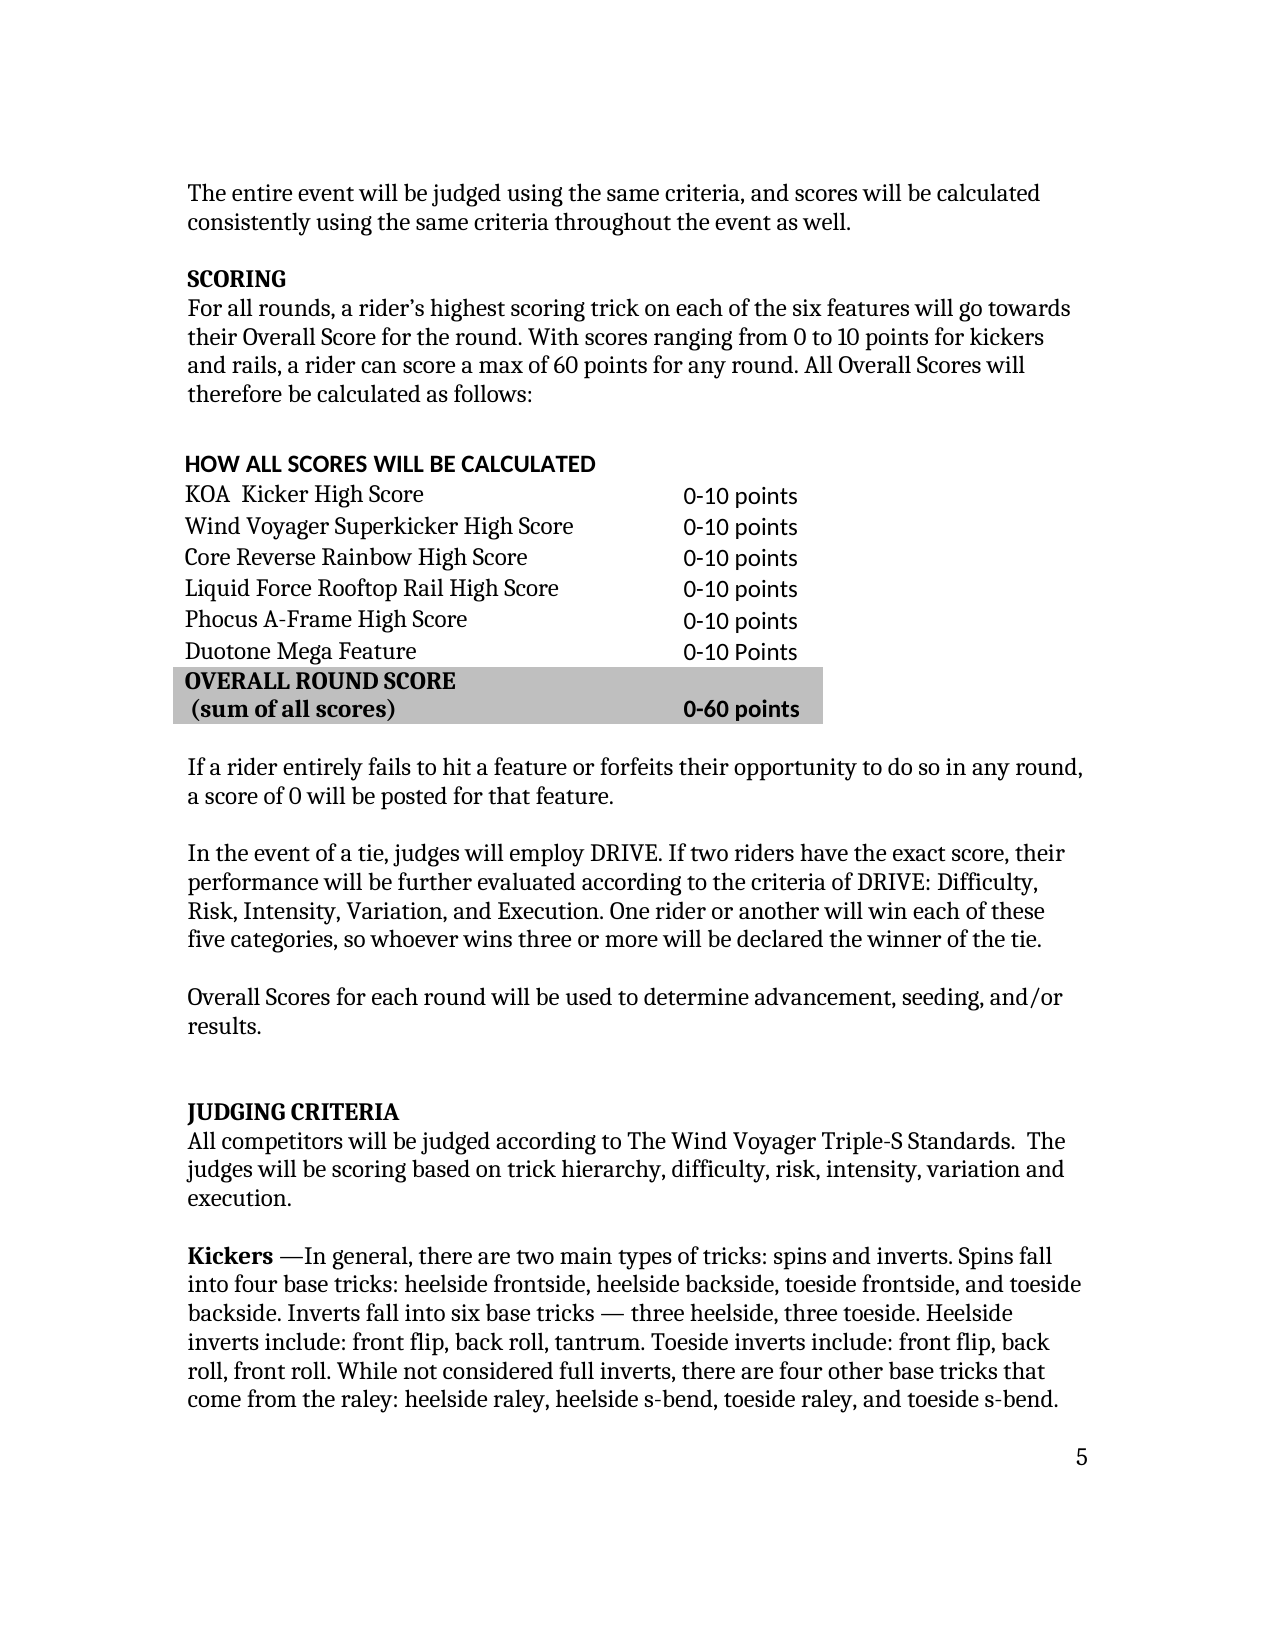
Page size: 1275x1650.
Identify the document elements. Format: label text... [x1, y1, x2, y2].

text In the event of a tie, judges will employ DRIVE. If two riders have the exact score, their performance will be further evaluated according to the criteria of DRIVE: Difficulty, Risk, Intensity, Variation, and Execution. One rider or another will win each of these five categories, so whoever wins three or more will be declared the winner of the tie. [187, 839, 1087, 954]
table_cell 0-10 points [672, 479, 823, 510]
table_cell 0-60 points [672, 667, 823, 724]
text Overall Scores for each round will be used to determine advancement, seeding, and/or results. [187, 983, 1087, 1040]
text SCORING [187, 265, 1087, 294]
table_cell Liquid Force Rooftop Rail High Score [173, 573, 672, 604]
table_cell 0-10 points [672, 542, 823, 573]
table_cell Phocus A-Frame High Score [173, 604, 672, 635]
table_cell 0-10 Points [672, 635, 823, 667]
text If a rider entirely fails to hit a feature or forfeits their opportunity to do so in any round, a score of 0 will be posted for that feature. [187, 753, 1087, 810]
table_cell 0-10 points [672, 604, 823, 635]
table_cell Core Reverse Rainbow High Score [173, 542, 672, 573]
table_cell 0-10 points [672, 573, 823, 604]
table_cell KOA Kicker High Score [173, 479, 672, 510]
table_cell OVERALL ROUND SCORE (sum of all scores) [173, 667, 672, 724]
text Kickers —In general, there are two main types of tricks: spins and inverts. Spins fall into four base tricks: heelside frontside, heelside backside, toeside frontside, and toeside backside. Inverts fall into six base tricks — three heelside, three toeside. Heelside inverts include: front flip, back roll, tantrum. Toeside inverts include: front flip, back roll, front roll. While not considered full inverts, there are four other base tricks that come from the raley: heelside raley, heelside s-bend, toeside raley, and toeside s-bend. [187, 1242, 1087, 1414]
text For all rounds, a rider’s highest scoring trick on each of the six features will go towards their Overall Score for the round. With scores ranging from 0 to 10 points for kickers and rails, a rider can score a max of 60 points for any round. All Overall Scores will therefore be calculated as follows: [187, 294, 1087, 409]
table_cell Duotone Mega Feature [173, 635, 672, 667]
text The entire event will be judged using the same criteria, and scores will be calculated consistently using the same criteria throughout the event as well. [187, 179, 1087, 236]
text JUDGING CRITERIA [187, 1098, 1087, 1127]
table_cell Wind Voyager Superkicker High Score [173, 510, 672, 542]
table_cell 0-10 points [672, 510, 823, 542]
table_header HOW ALL SCORES WILL BE CALCULATED [173, 438, 823, 479]
text All competitors will be judged according to The Wind Voyager Triple-S Standards. The judges will be scoring based on trick hierarchy, difficulty, risk, intensity, variation and execution. [187, 1127, 1087, 1213]
